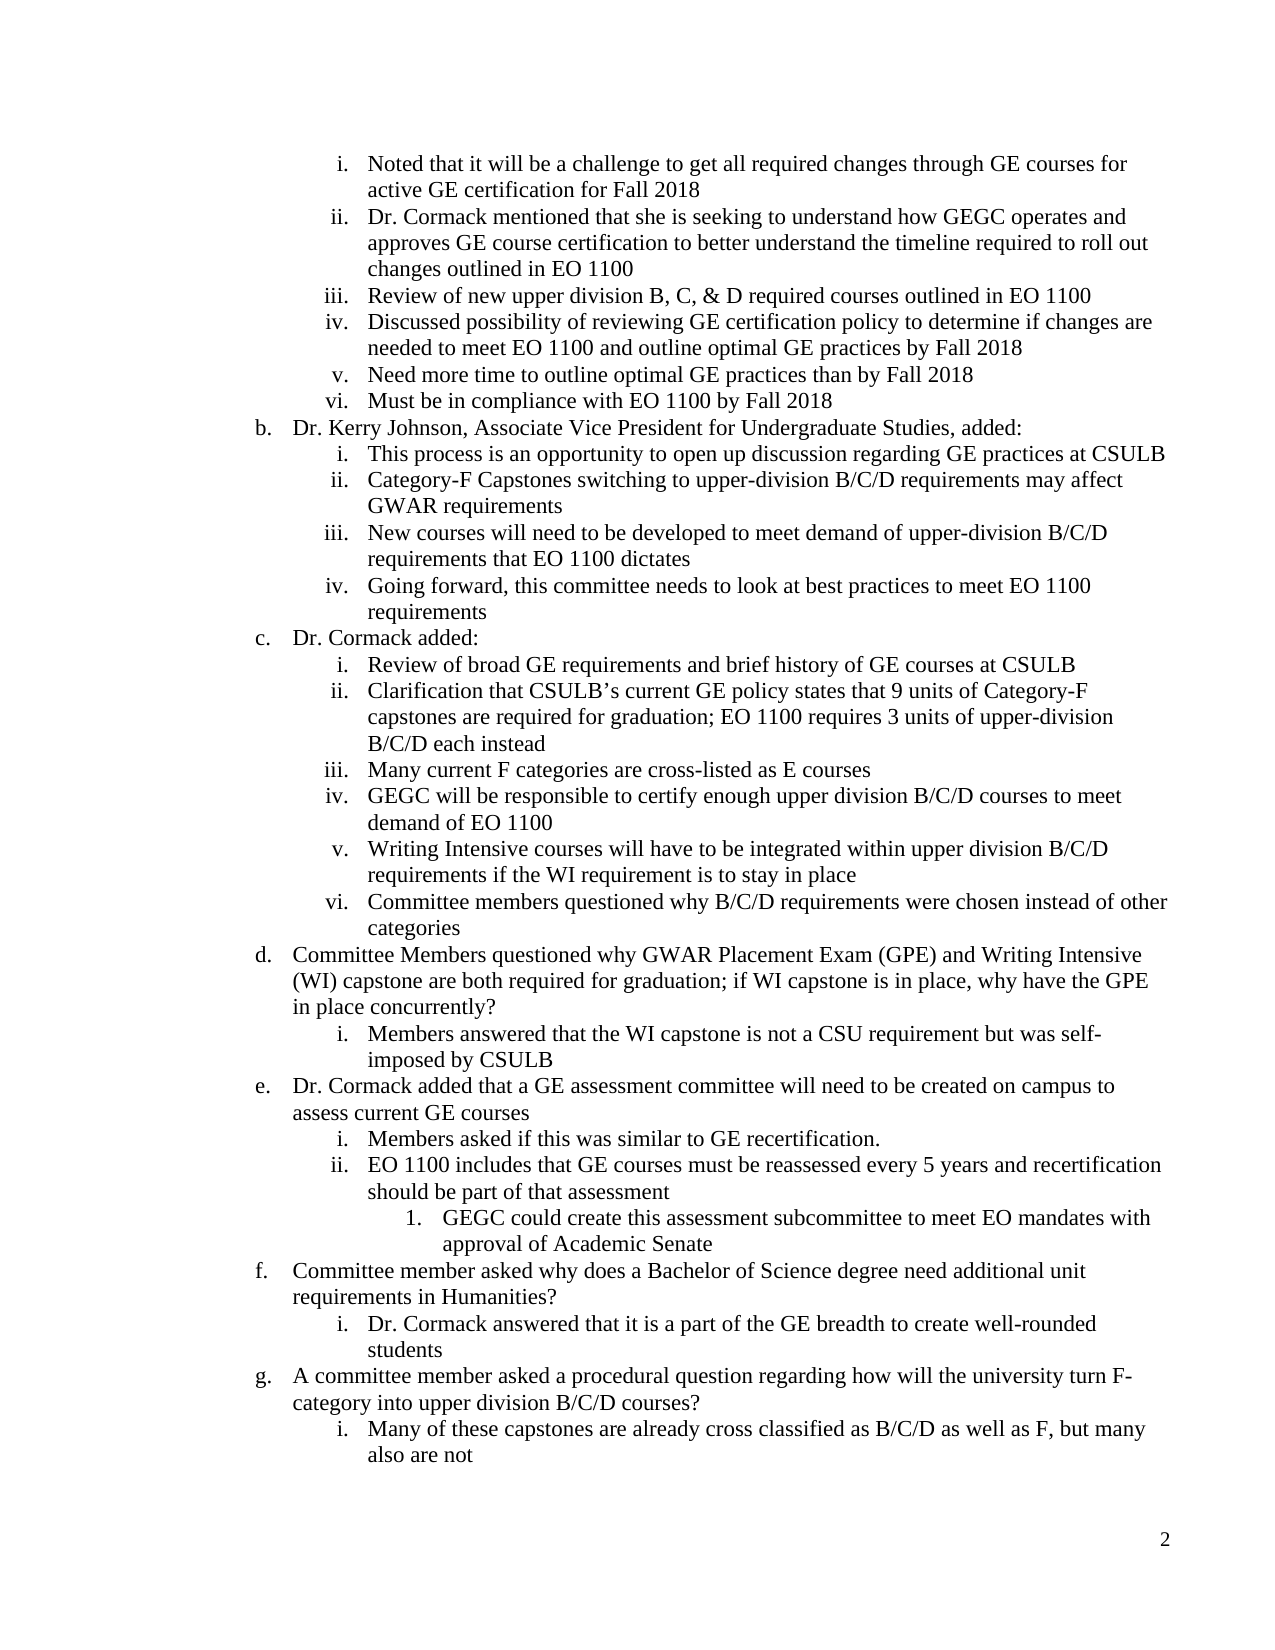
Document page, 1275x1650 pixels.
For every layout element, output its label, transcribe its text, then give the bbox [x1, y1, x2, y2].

list Committee Members questioned why GWAR Placement Exam (GPE) and Writing Intensive (WI) capstone are both required for graduation; if WI capstone is in place, why have the GPE in place concurrently? [255, 941, 1170, 1020]
list Review of broad GE requirements and brief history of GE courses at CSULB [349, 651, 1170, 677]
list This process is an opportunity to open up discussion regarding GE practices at CSULB [349, 440, 1170, 466]
list Members asked if this was similar to GE recertification. [349, 1125, 1170, 1151]
list Dr. Cormack added that a GE assessment committee will need to be created on campus to assess current GE courses [255, 1072, 1170, 1125]
list Category-F Capstones switching to upper-division B/C/D requirements may affect GWAR requirements [349, 466, 1170, 519]
list New courses will need to be developed to meet demand of upper-division B/C/D requirements that EO 1100 dictates [349, 519, 1170, 572]
list Committee members questioned why B/C/D requirements were chosen instead of other categories [349, 888, 1170, 941]
list Clarification that CSULB’s current GE policy states that 9 units of Category-F capstones are required for graduation; EO 1100 requires 3 units of upper-division B/C/D each instead [349, 677, 1170, 756]
list Many of these capstones are already cross classified as B/C/D as well as F, but many also are not [349, 1415, 1170, 1468]
list Many current F categories are cross-listed as E courses [349, 756, 1170, 782]
list Must be in compliance with EO 1100 by Fall 2018 [349, 387, 1170, 413]
list GEGC could create this assessment subcommittee to meet EO mandates with approval of Academic Senate [405, 1204, 1170, 1257]
list Need more time to outline optimal GE practices than by Fall 2018 [349, 361, 1170, 387]
list Dr. Kerry Johnson, Associate Vice President for Undergraduate Studies, added: [255, 413, 1170, 440]
list A committee member asked a procedural question regarding how will the university turn F-category into upper division B/C/D courses? [255, 1362, 1170, 1415]
list Dr. Cormack added: [255, 624, 1170, 651]
list Going forward, this committee needs to look at best practices to meet EO 1100 requirements [349, 572, 1170, 624]
list Committee member asked why does a Bachelor of Science degree need additional unit requirements in Humanities? [255, 1257, 1170, 1309]
list Noted that it will be a challenge to get all required changes through GE courses for active GE certification for Fall 2018 [349, 150, 1170, 203]
list Dr. Cormack answered that it is a part of the GE breadth to create well-rounded students [349, 1309, 1170, 1362]
list Members answered that the WI capstone is not a CSU requirement but was self-imposed by CSULB [349, 1020, 1170, 1072]
list Writing Intensive courses will have to be integrated within upper division B/C/D requirements if the WI requirement is to stay in place [349, 835, 1170, 888]
list GEGC will be responsible to certify enough upper division B/C/D courses to meet demand of EO 1100 [349, 782, 1170, 835]
list EO 1100 includes that GE courses must be reassessed every 5 years and recertification should be part of that assessment [349, 1151, 1170, 1204]
list Dr. Cormack mentioned that she is seeking to understand how GEGC operates and approves GE course certification to better understand the timeline required to roll out changes outlined in EO 1100 [349, 203, 1170, 282]
list Discussed possibility of reviewing GE certification policy to determine if changes are needed to meet EO 1100 and outline optimal GE practices by Fall 2018 [349, 308, 1170, 361]
list Review of new upper division B, C, & D required courses outlined in EO 1100 [349, 282, 1170, 308]
